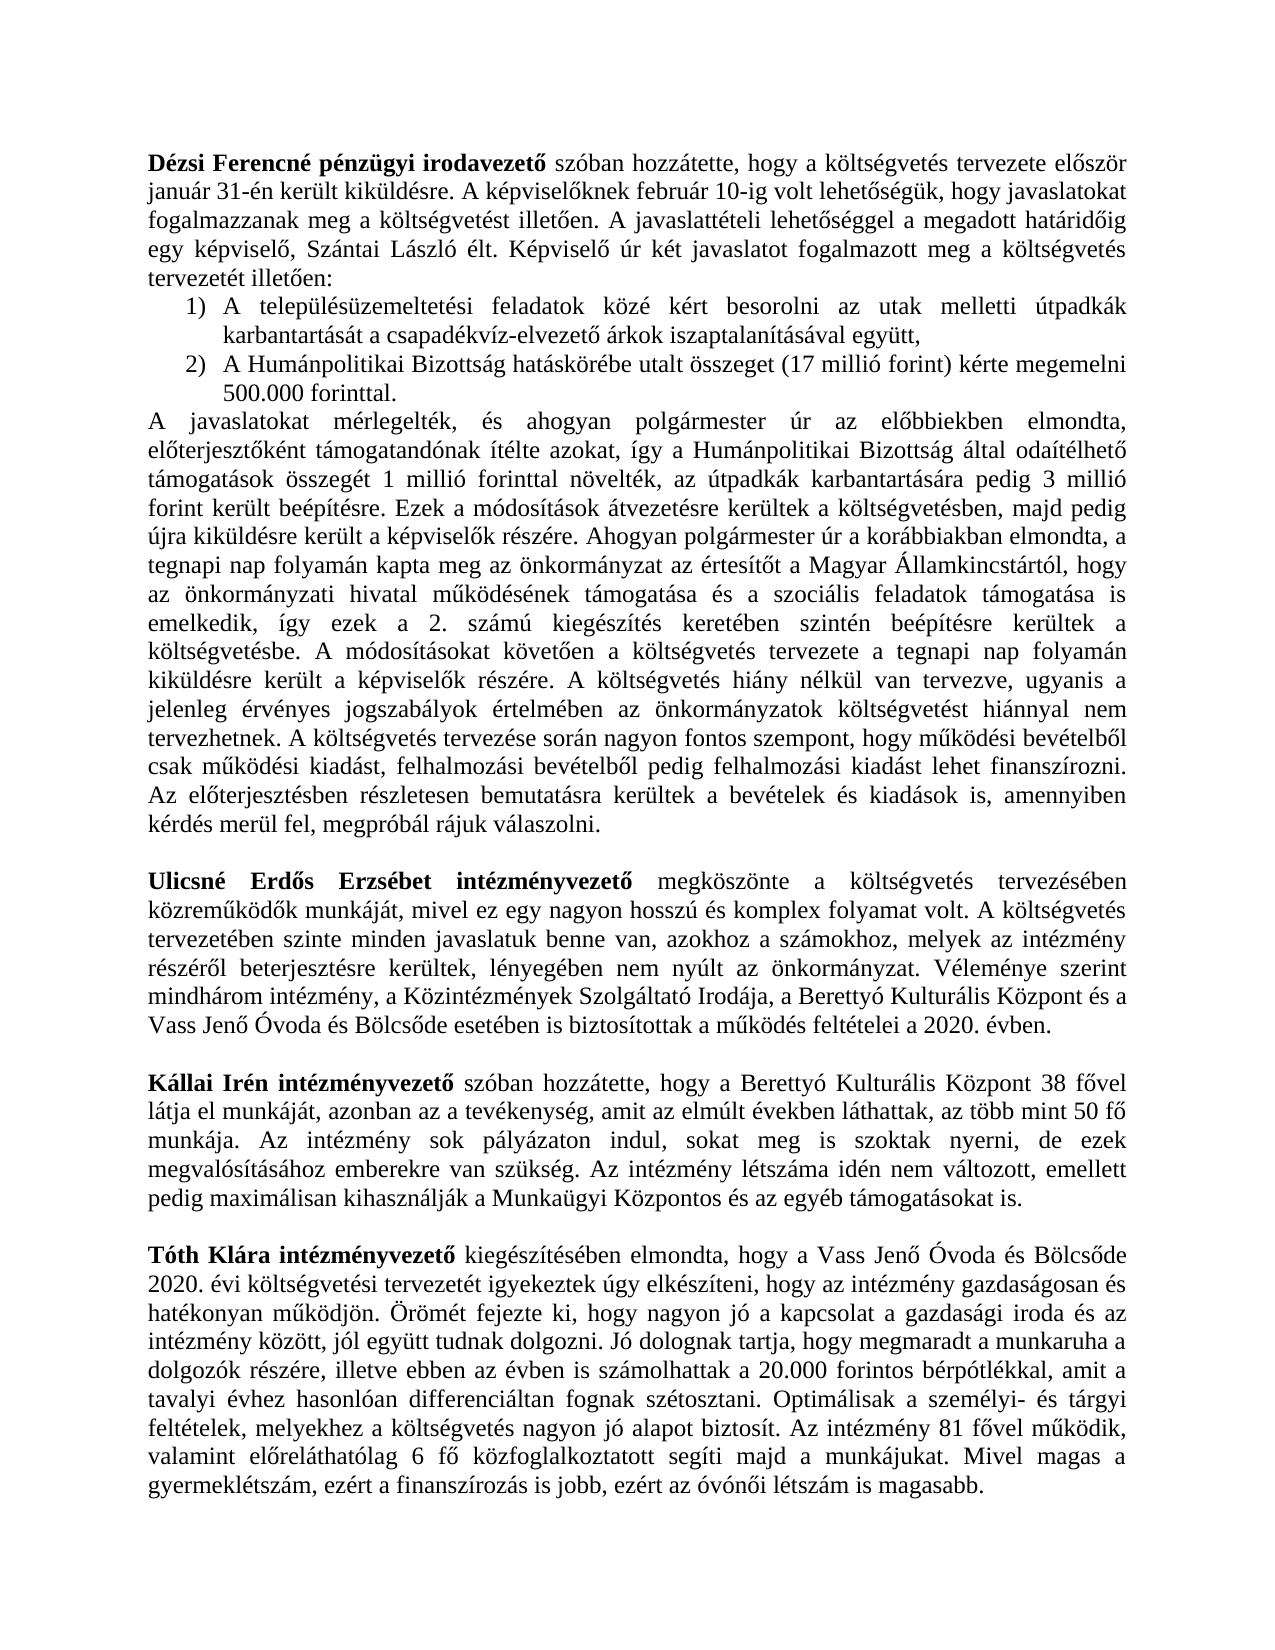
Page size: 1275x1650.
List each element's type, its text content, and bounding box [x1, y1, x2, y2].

text Tóth Klára intézményvezető kiegészítésében elmondta, hogy a Vass Jenő Óvoda és Bölcsőde 2020. évi költségvetési tervezetét igyekeztek úgy elkészíteni, hogy az intézmény gazdaságosan és hatékonyan működjön. Örömét fejezte ki, hogy nagyon jó a kapcsolat a gazdasági iroda és az intézmény között, jól együtt tudnak dolgozni. Jó dolognak tartja, hogy megmaradt a munkaruha a dolgozók részére, illetve ebben az évben is számolhattak a 20.000 forintos bérpótlékkal, amit a tavalyi évhez hasonlóan differenciáltan fognak szétosztani. Optimálisak a személyi- és tárgyi feltételek, melyekhez a költségvetés nagyon jó alapot biztosít. Az intézmény 81 fővel működik, valamint előreláthatólag 6 fő közfoglalkoztatott segíti majd a munkájukat. Mivel magas a gyermeklétszám, ezért a finanszírozás is jobb, ezért az óvónői létszám is magasabb. [148, 1240, 1127, 1499]
text Kállai Irén intézményvezető szóban hozzátette, hogy a Berettyó Kulturális Központ 38 fővel látja el munkáját, azonban az a tevékenység, amit az elmúlt években láthattak, az több mint 50 fő munkája. Az intézmény sok pályázaton indul, sokat meg is szoktak nyerni, de ezek megvalósításához emberekre van szükség. Az intézmény létszáma idén nem változott, emellett pedig maximálisan kihasználják a Munkaügyi Központos és az egyéb támogatásokat is. [148, 1068, 1127, 1211]
text Ulicsné Erdős Erzsébet intézményvezető megköszönte a költségvetés tervezésében közreműködők munkáját, mivel ez egy nagyon hosszú és komplex folyamat volt. A költségvetés tervezetében szinte minden javaslatuk benne van, azokhoz a számokhoz, melyek az intézmény részéről beterjesztésre kerültek, lényegében nem nyúlt az önkormányzat. Véleménye szerint mindhárom intézmény, a Közintézmények Szolgáltató Irodája, a Berettyó Kulturális Központ és a Vass Jenő Óvoda és Bölcsőde esetében is biztosítottak a működés feltételei a 2020. évben. [148, 866, 1127, 1039]
text Dézsi Ferencné pénzügyi irodavezető szóban hozzátette, hogy a költségvetés tervezete először január 31-én került kiküldésre. A képviselőknek február 10-ig volt lehetőségük, hogy javaslatokat fogalmazzanak meg a költségvetést illetően. A javaslattételi lehetőséggel a megadott határidőig egy képviselő, Szántai László élt. Képviselő úr két javaslatot fogalmazott meg a költségvetés tervezetét illetően: [148, 148, 1127, 291]
text A javaslatokat mérlegelték, és ahogyan polgármester úr az előbbiekben elmondta, előterjesztőként támogatandónak ítélte azokat, így a Humánpolitikai Bizottság által odaítélhető támogatások összegét 1 millió forinttal növelték, az útpadkák karbantartására pedig 3 millió forint került beépítésre. Ezek a módosítások átvezetésre kerültek a költségvetésben, majd pedig újra kiküldésre került a képviselők részére. Ahogyan polgármester úr a korábbiakban elmondta, a tegnapi nap folyamán kapta meg az önkormányzat az értesítőt a Magyar Államkincstártól, hogy az önkormányzati hivatal működésének támogatása és a szociális feladatok támogatása is emelkedik, így ezek a 2. számú kiegészítés keretében szintén beépítésre kerültek a költségvetésbe. A módosításokat követően a költségvetés tervezete a tegnapi nap folyamán kiküldésre került a képviselők részére. A költségvetés hiány nélkül van tervezve, ugyanis a jelenleg érvényes jogszabályok értelmében az önkormányzatok költségvetést hiánnyal nem tervezhetnek. A költségvetés tervezése során nagyon fontos szempont, hogy működési bevételből csak működési kiadást, felhalmozási bevételből pedig felhalmozási kiadást lehet finanszírozni. Az előterjesztésben részletesen bemutatásra kerültek a bevételek és kiadások is, amennyiben kérdés merül fel, megpróbál rájuk válaszolni. [148, 406, 1127, 838]
list A Humánpolitikai Bizottság hatáskörébe utalt összeget (17 millió forint) kérte megemelni 500.000 forinttal. [185, 349, 1127, 406]
list A településüzemeltetési feladatok közé kért besorolni az utak melletti útpadkák karbantartását a csapadékvíz-elvezető árkok iszaptalanításával együtt, [185, 291, 1127, 349]
